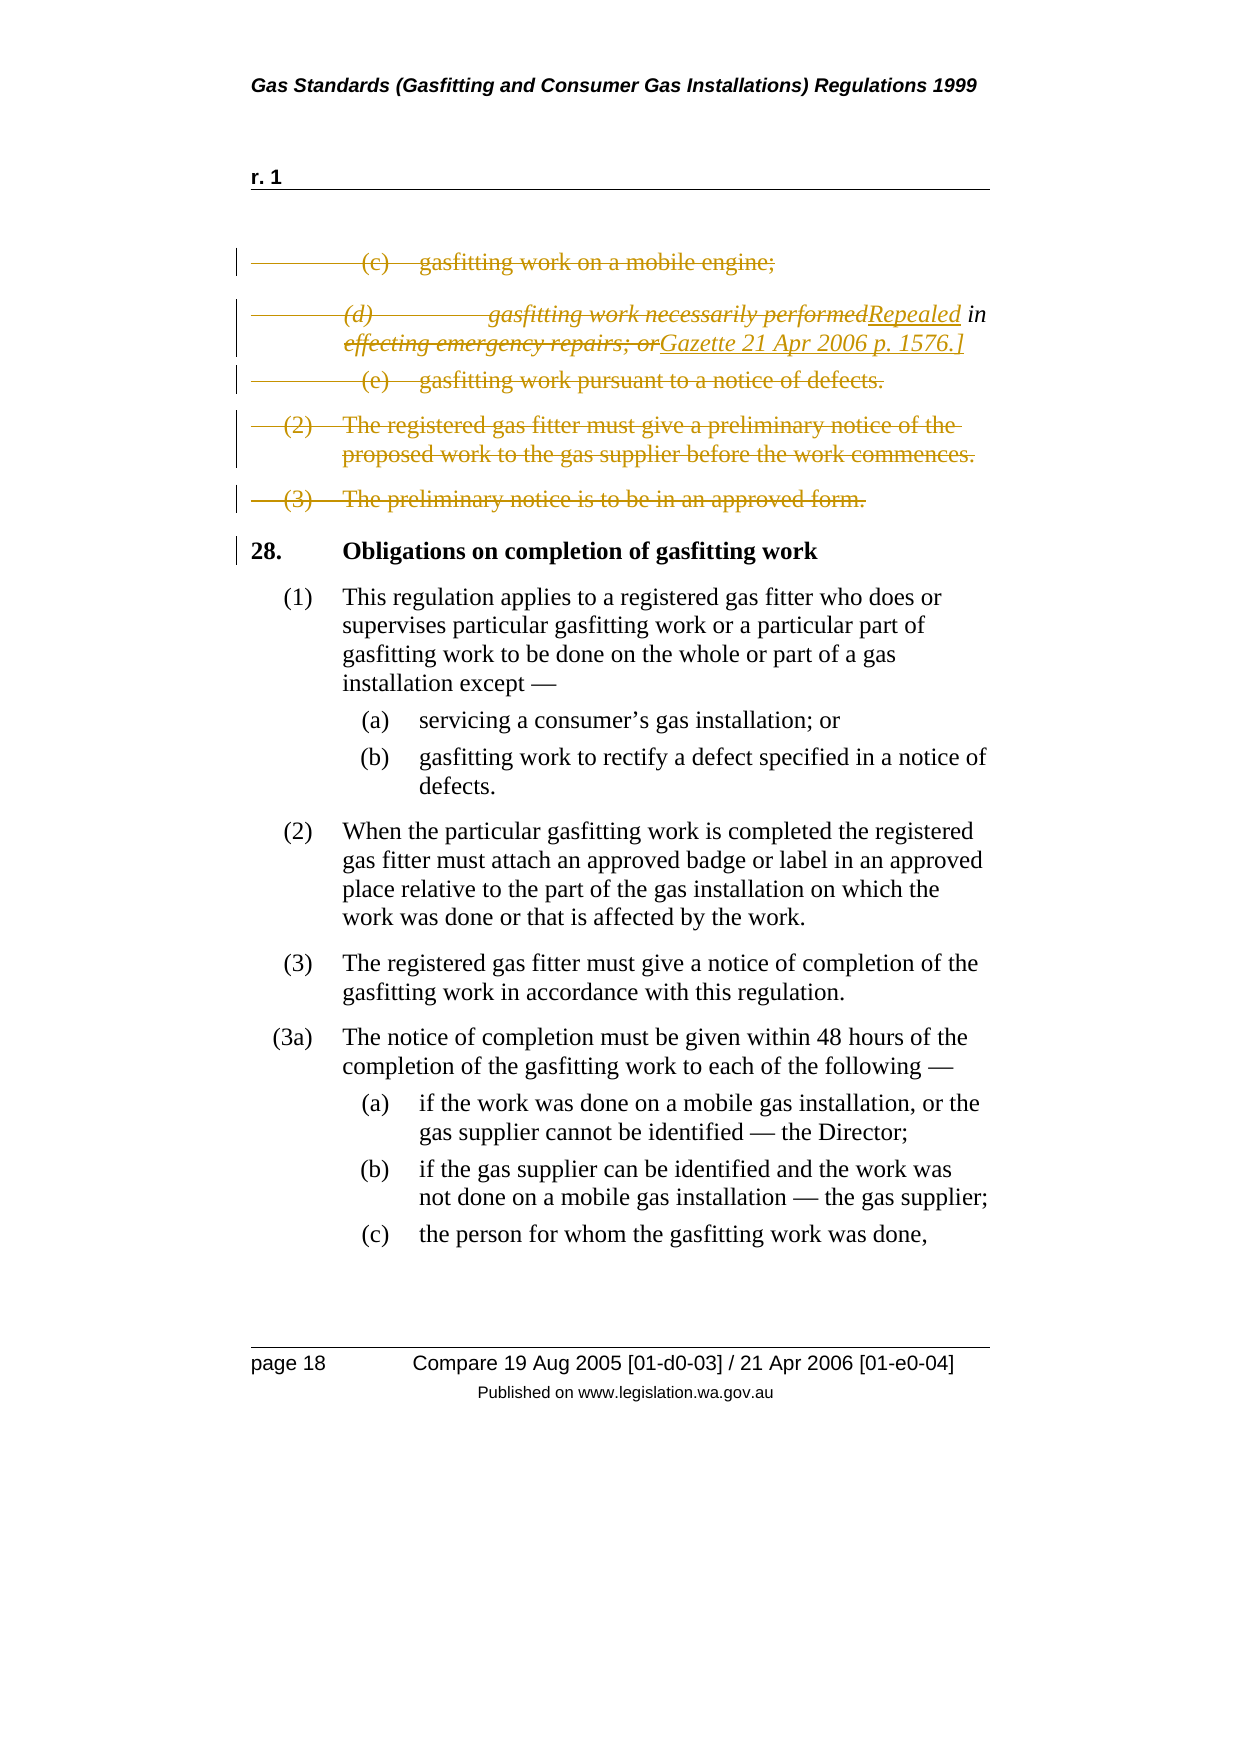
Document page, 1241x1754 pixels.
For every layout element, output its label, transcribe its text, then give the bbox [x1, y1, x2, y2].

text (2) When the particular gasfitting work is completed the registered gas fitter must attach an approved badge or label in an approved place relative to the part of the gas installation on which the work was done or that is affected by the work. [251, 816, 990, 931]
text (b) if the gas supplier can be identified and the work was not done on a mobile gas installation — the gas supplier; [251, 1154, 990, 1211]
text (3) The registered gas fitter must give a notice of completion of the gasfitting work in accordance with this regulation. [251, 948, 990, 1005]
text (c) the person for whom the gasfitting work was done, [251, 1219, 990, 1248]
text (a) servicing a consumer’s gas installation; or [251, 705, 990, 734]
text (a) if the work was done on a mobile gas installation, or the gas supplier cannot be identified — the Director; [251, 1088, 990, 1145]
text (b) gasfitting work to rectify a defect specified in a notice of defects. [251, 742, 990, 799]
text in [251, 299, 990, 357]
text (1) This regulation applies to a registered gas fitter who does or supervises particular gasfitting work or a particular part of gasfitting work to be done on the whole or part of a gas installation except — [251, 582, 990, 697]
text (3a) The notice of completion must be given within 48 hours of the completion of the gasfitting work to each of the following — [251, 1022, 990, 1079]
subtitle 28. Obligations on completion of gasfitting work [251, 536, 990, 565]
